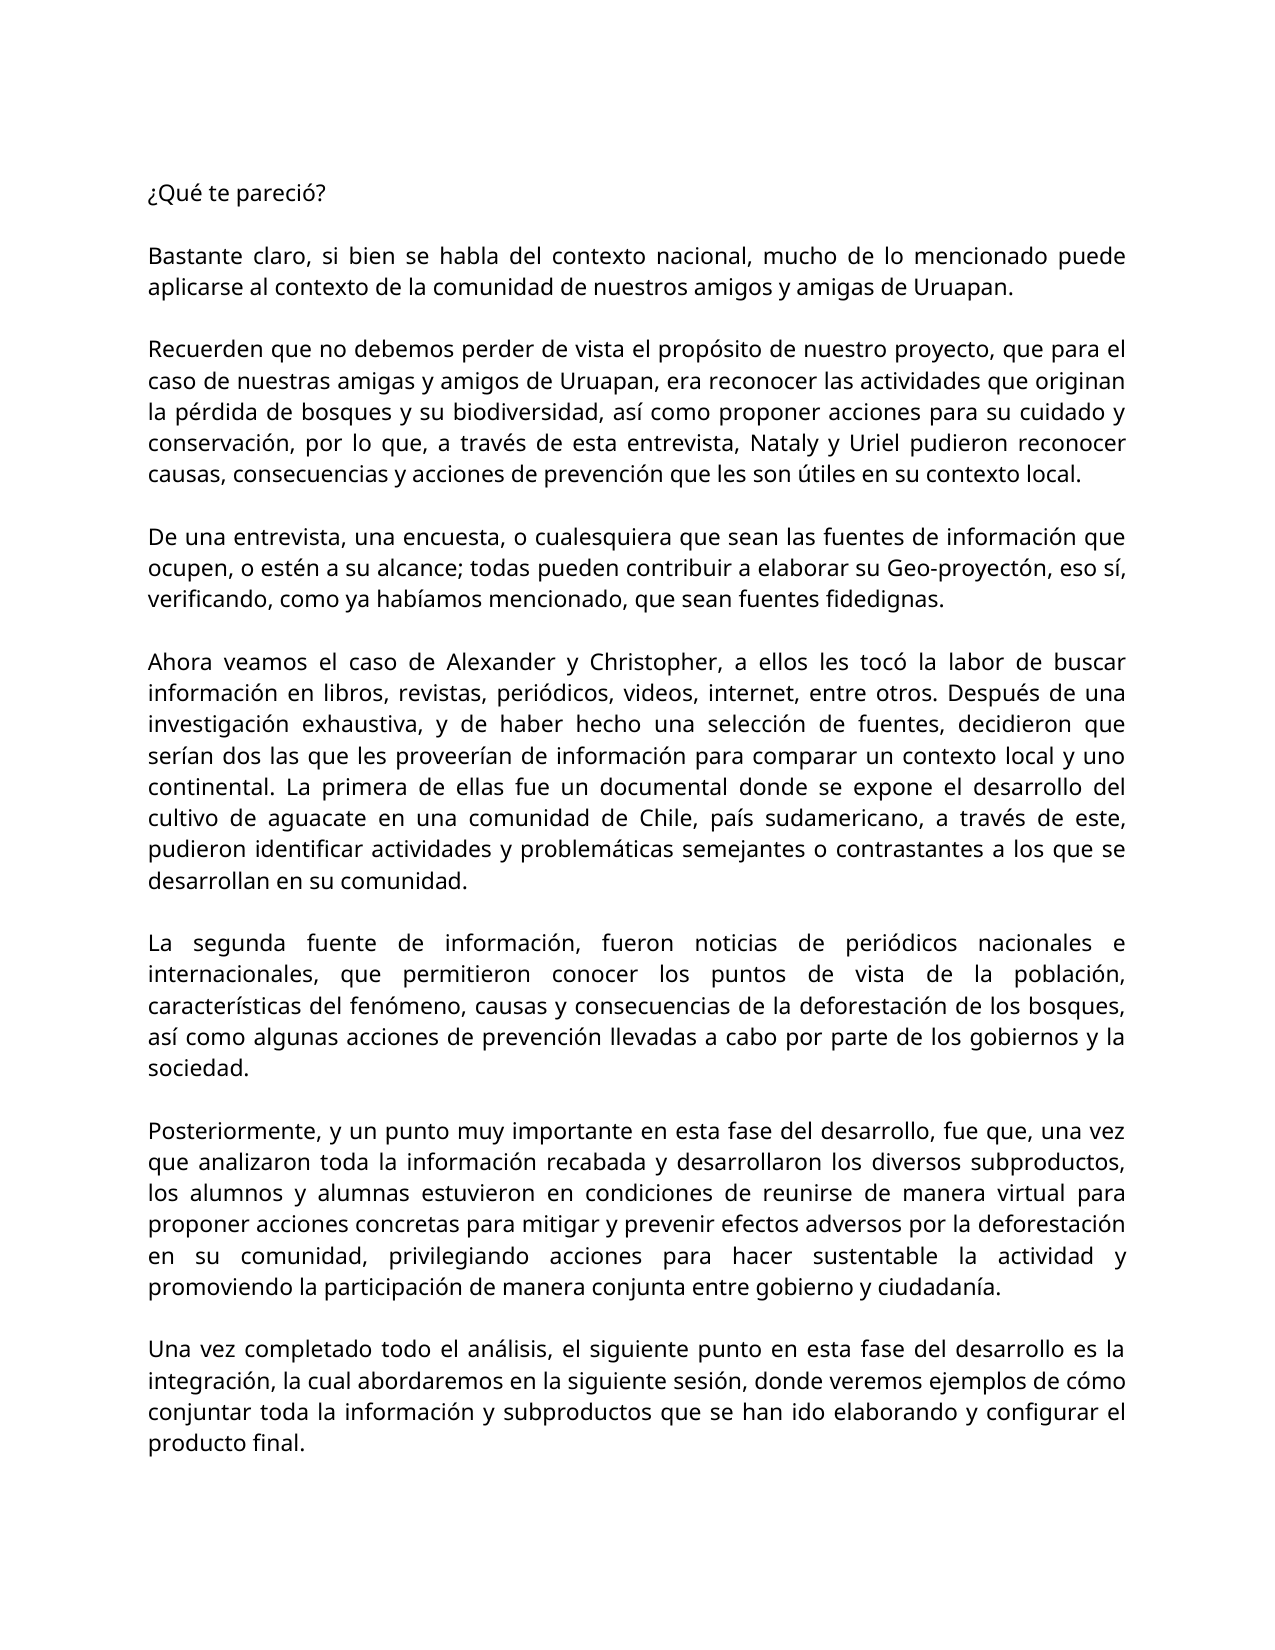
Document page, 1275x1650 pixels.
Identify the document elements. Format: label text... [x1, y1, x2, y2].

text La segunda fuente de información, fueron noticias de periódicos nacionales e internacionales, que permitieron conocer los puntos de vista de la población, características del fenómeno, causas y consecuencias de la deforestación de los bosques, así como algunas acciones de prevención llevadas a cabo por parte de los gobiernos y la sociedad. [148, 927, 1127, 1083]
text Ahora veamos el caso de Alexander y Christopher, a ellos les tocó la labor de buscar información en libros, revistas, periódicos, videos, internet, entre otros. Después de una investigación exhaustiva, y de haber hecho una selección de fuentes, decidieron que serían dos las que les proveerían de información para comparar un contexto local y uno continental. La primera de ellas fue un documental donde se expone el desarrollo del cultivo de aguacate en una comunidad de Chile, país sudamericano, a través de este, pudieron identificar actividades y problemáticas semejantes o contrastantes a los que se desarrollan en su comunidad. [148, 646, 1127, 896]
text ¿Qué te pareció? [148, 177, 1127, 208]
text Bastante claro, si bien se habla del contexto nacional, mucho de lo mencionado puede aplicarse al contexto de la comunidad de nuestros amigos y amigas de Uruapan. [148, 240, 1127, 302]
text Una vez completado todo el análisis, el siguiente punto en esta fase del desarrollo es la integración, la cual abordaremos en la siguiente sesión, donde veremos ejemplos de cómo conjuntar toda la información y subproductos que se han ido elaborando y configurar el producto final. [148, 1333, 1127, 1458]
text De una entrevista, una encuesta, o cualesquiera que sean las fuentes de información que ocupen, o estén a su alcance; todas pueden contribuir a elaborar su Geo-proyectón, eso sí, verificando, como ya habíamos mencionado, que sean fuentes fidedignas. [148, 521, 1127, 615]
text Posteriormente, y un punto muy importante en esta fase del desarrollo, fue que, una vez que analizaron toda la información recabada y desarrollaron los diversos subproductos, los alumnos y alumnas estuvieron en condiciones de reunirse de manera virtual para proponer acciones concretas para mitigar y prevenir efectos adversos por la deforestación en su comunidad, privilegiando acciones para hacer sustentable la actividad y promoviendo la participación de manera conjunta entre gobierno y ciudadanía. [148, 1115, 1127, 1302]
text Recuerden que no debemos perder de vista el propósito de nuestro proyecto, que para el caso de nuestras amigas y amigos de Uruapan, era reconocer las actividades que originan la pérdida de bosques y su biodiversidad, así como proponer acciones para su cuidado y conservación, por lo que, a través de esta entrevista, Nataly y Uriel pudieron reconocer causas, consecuencias y acciones de prevención que les son útiles en su contexto local. [148, 333, 1127, 490]
